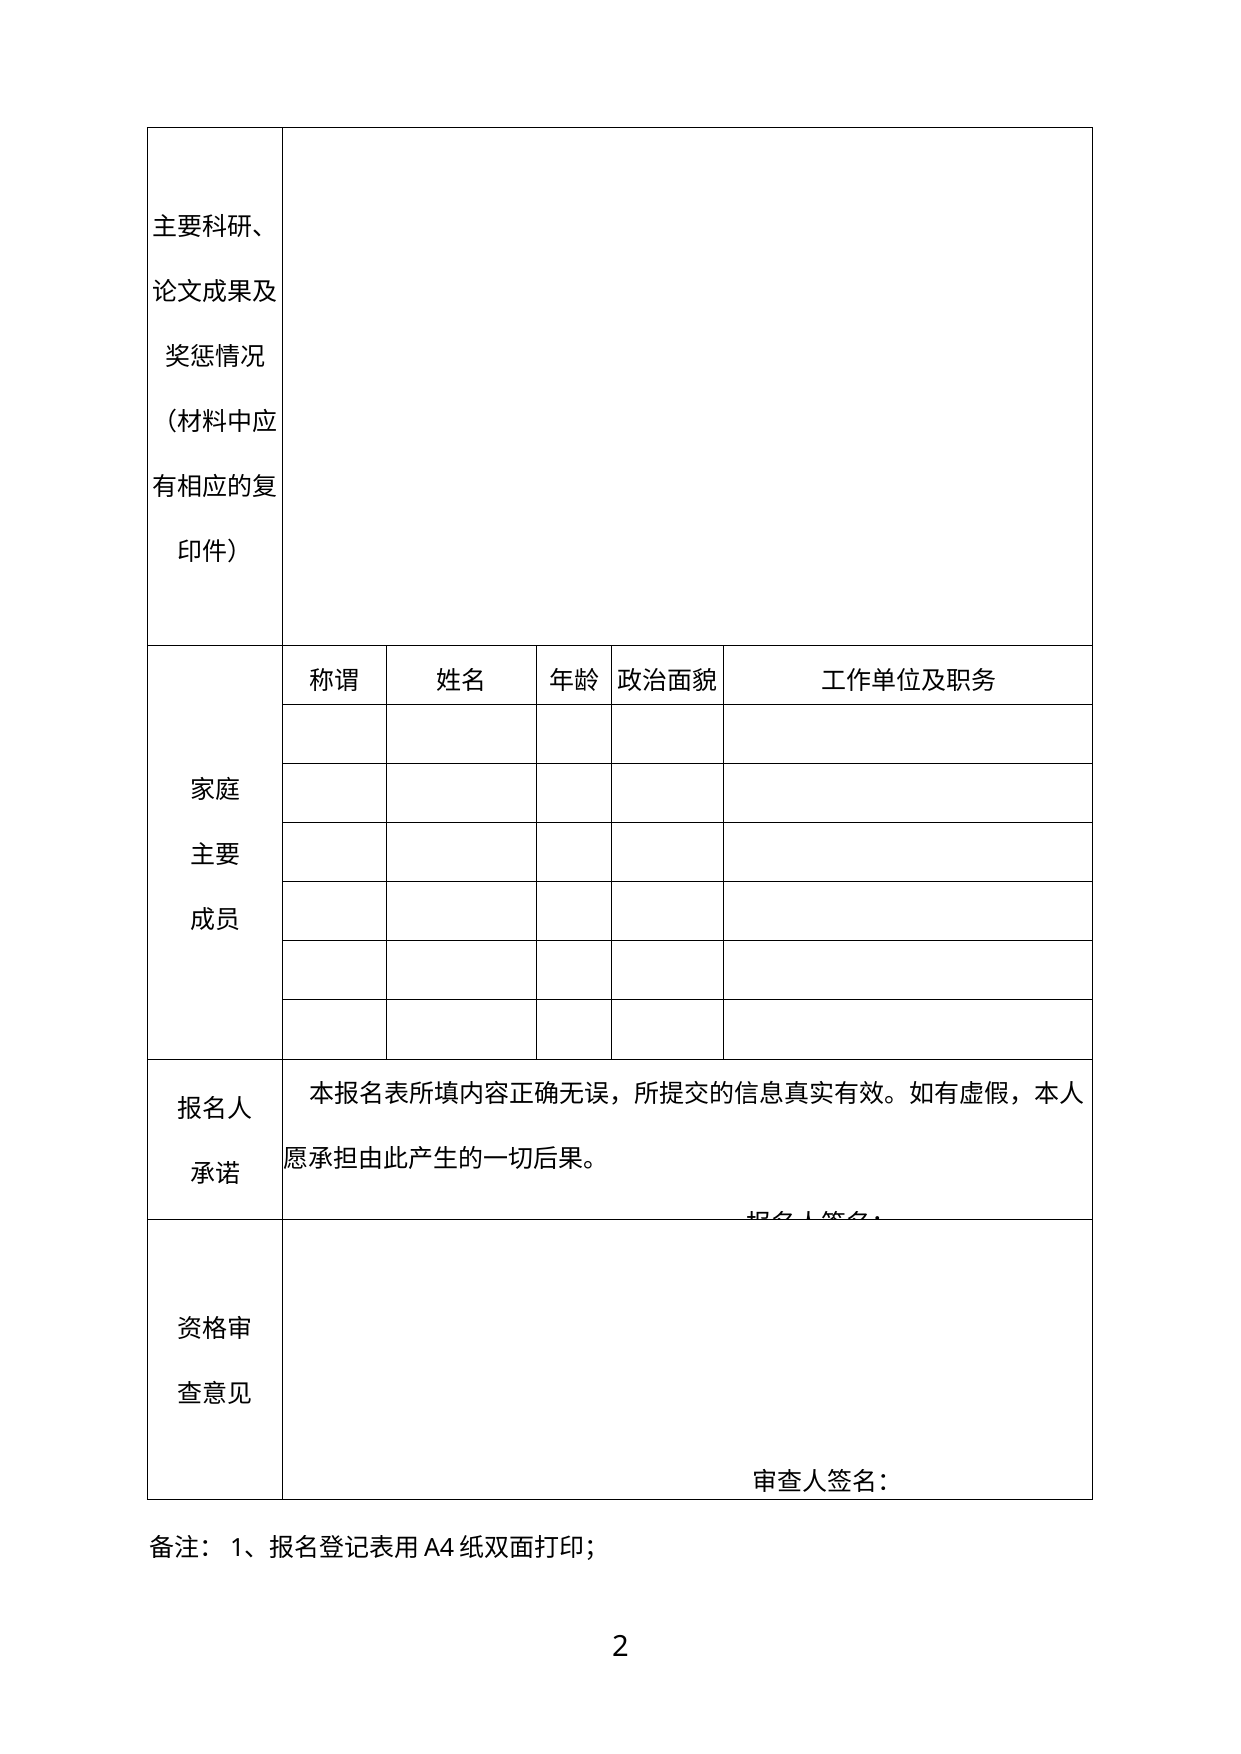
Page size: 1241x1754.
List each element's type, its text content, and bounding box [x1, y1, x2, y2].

table_cell 年龄 [537, 646, 611, 704]
table_cell [537, 1000, 611, 1058]
table_cell [283, 882, 386, 940]
table_cell 报名人 承诺 [148, 1060, 282, 1219]
table_cell [612, 1000, 723, 1058]
table_cell [283, 764, 386, 822]
table_cell [612, 941, 723, 999]
table_cell 资格审 查意见 [148, 1220, 282, 1499]
table_cell [724, 882, 1092, 940]
table_cell [537, 823, 611, 881]
table_cell [612, 705, 723, 763]
table_cell [537, 941, 611, 999]
table_cell [283, 1000, 386, 1058]
table_cell [724, 764, 1092, 822]
table_cell [387, 941, 536, 999]
table_cell 本报名表所填内容正确无误，所提交的信息真实有效。如有虚假，本人愿承担由此产生的一切后果。 报名人签名： [283, 1060, 1092, 1219]
table_cell [612, 823, 723, 881]
table_cell 审查人签名： 审查人签名： [283, 1220, 1092, 1499]
table_cell 政治面貌 [612, 646, 723, 704]
table_cell [612, 764, 723, 822]
table_cell [283, 128, 1092, 645]
table_cell [387, 764, 536, 822]
table_cell [724, 823, 1092, 881]
table_cell [283, 823, 386, 881]
text 备注： 1、报名登记表用A4纸双面打印； [124, 1513, 1116, 1578]
table_cell [724, 941, 1092, 999]
table_cell 称谓 [283, 646, 386, 704]
table_cell [283, 941, 386, 999]
table_cell [537, 882, 611, 940]
table_cell 主要科研、论文成果及奖惩情况 （材料中应有相应的复印件） [148, 128, 282, 645]
table_cell 家庭 主要 成员 [148, 646, 282, 1058]
table_cell [724, 1000, 1092, 1058]
table_cell [537, 705, 611, 763]
table_cell [724, 705, 1092, 763]
table_cell [387, 705, 536, 763]
table_cell [537, 764, 611, 822]
table_cell [387, 823, 536, 881]
table_cell [283, 705, 386, 763]
table_cell [387, 1000, 536, 1058]
table_cell 姓名 [387, 646, 536, 704]
table_cell 工作单位及职务 [724, 646, 1092, 704]
table_cell [612, 882, 723, 940]
table_cell [387, 882, 536, 940]
